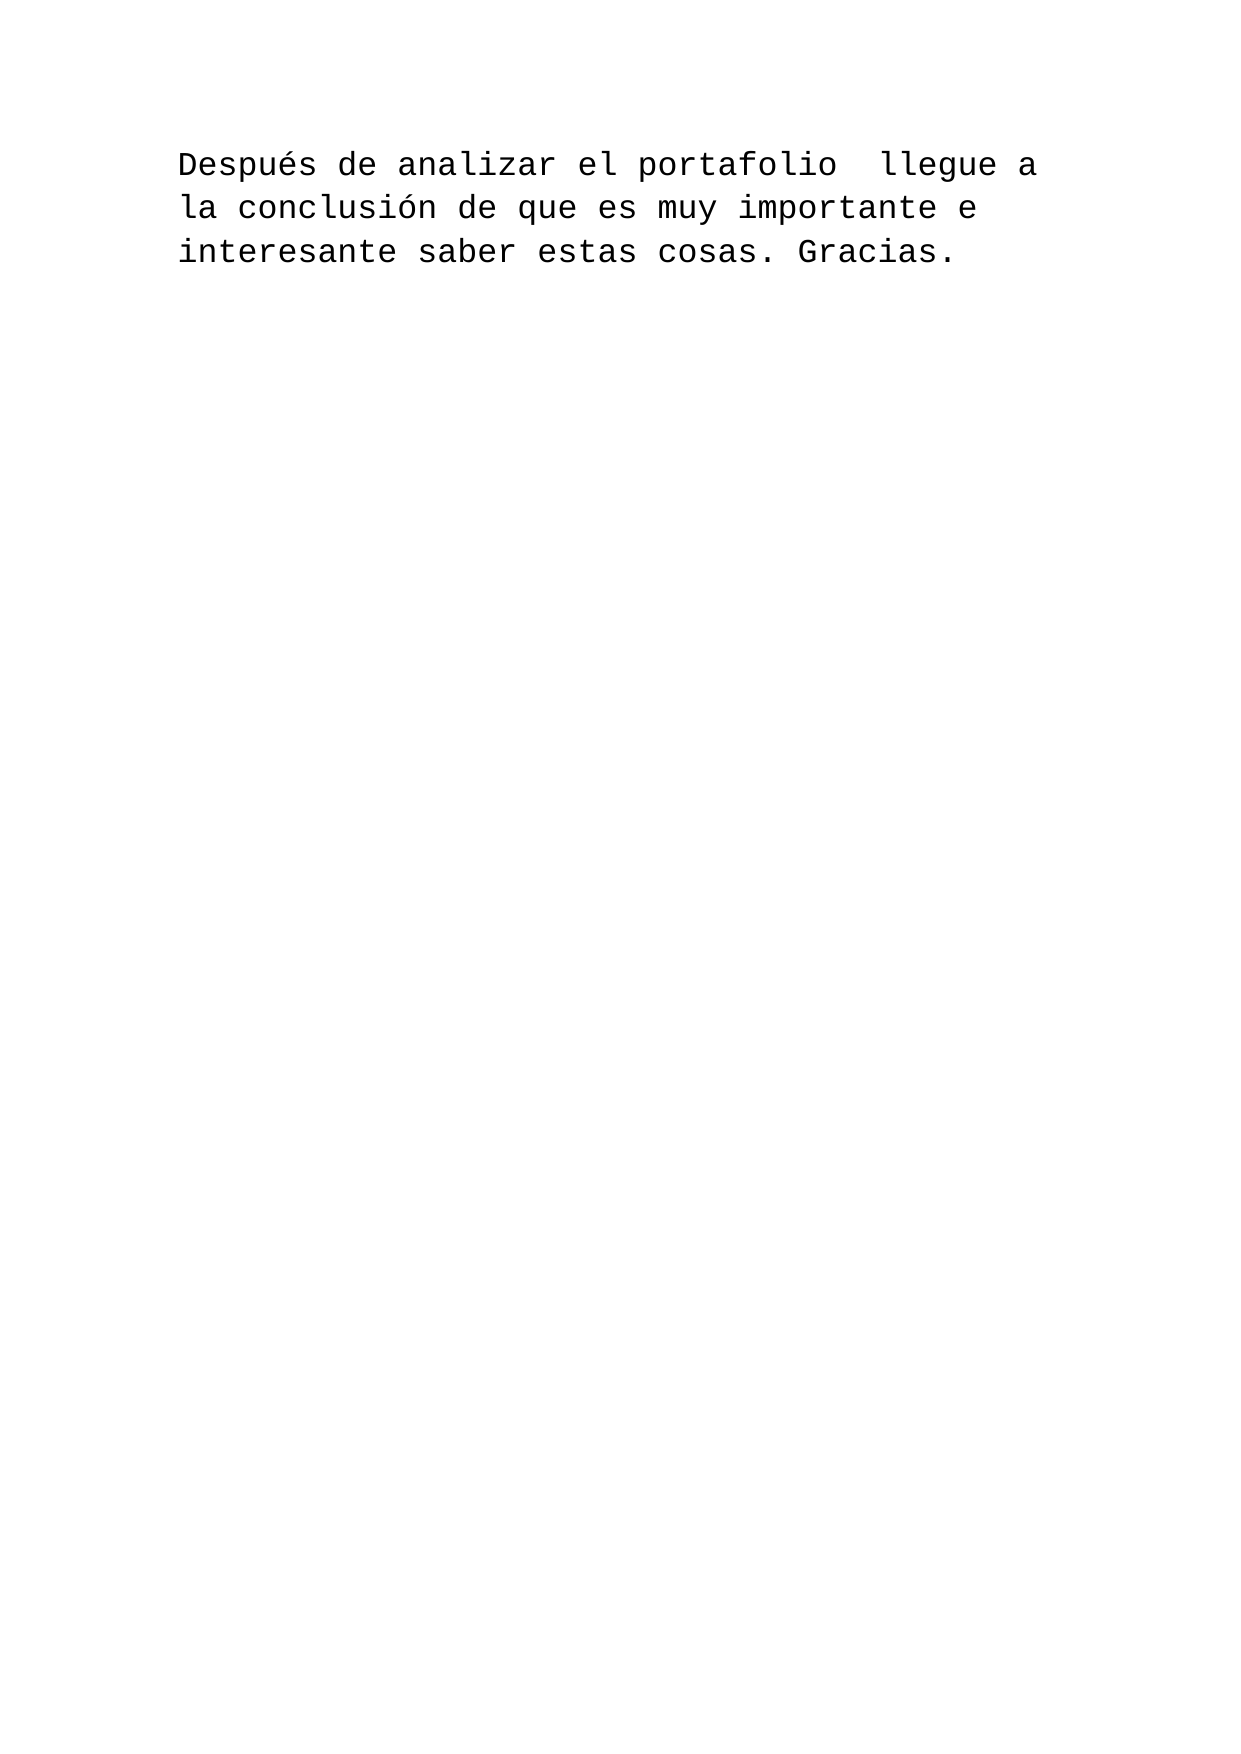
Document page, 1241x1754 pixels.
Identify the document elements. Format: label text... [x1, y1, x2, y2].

text Después de analizar el portafolio llegue a la conclusión de que es muy importante e interesante saber estas cosas. Gracias. [177, 148, 1063, 272]
